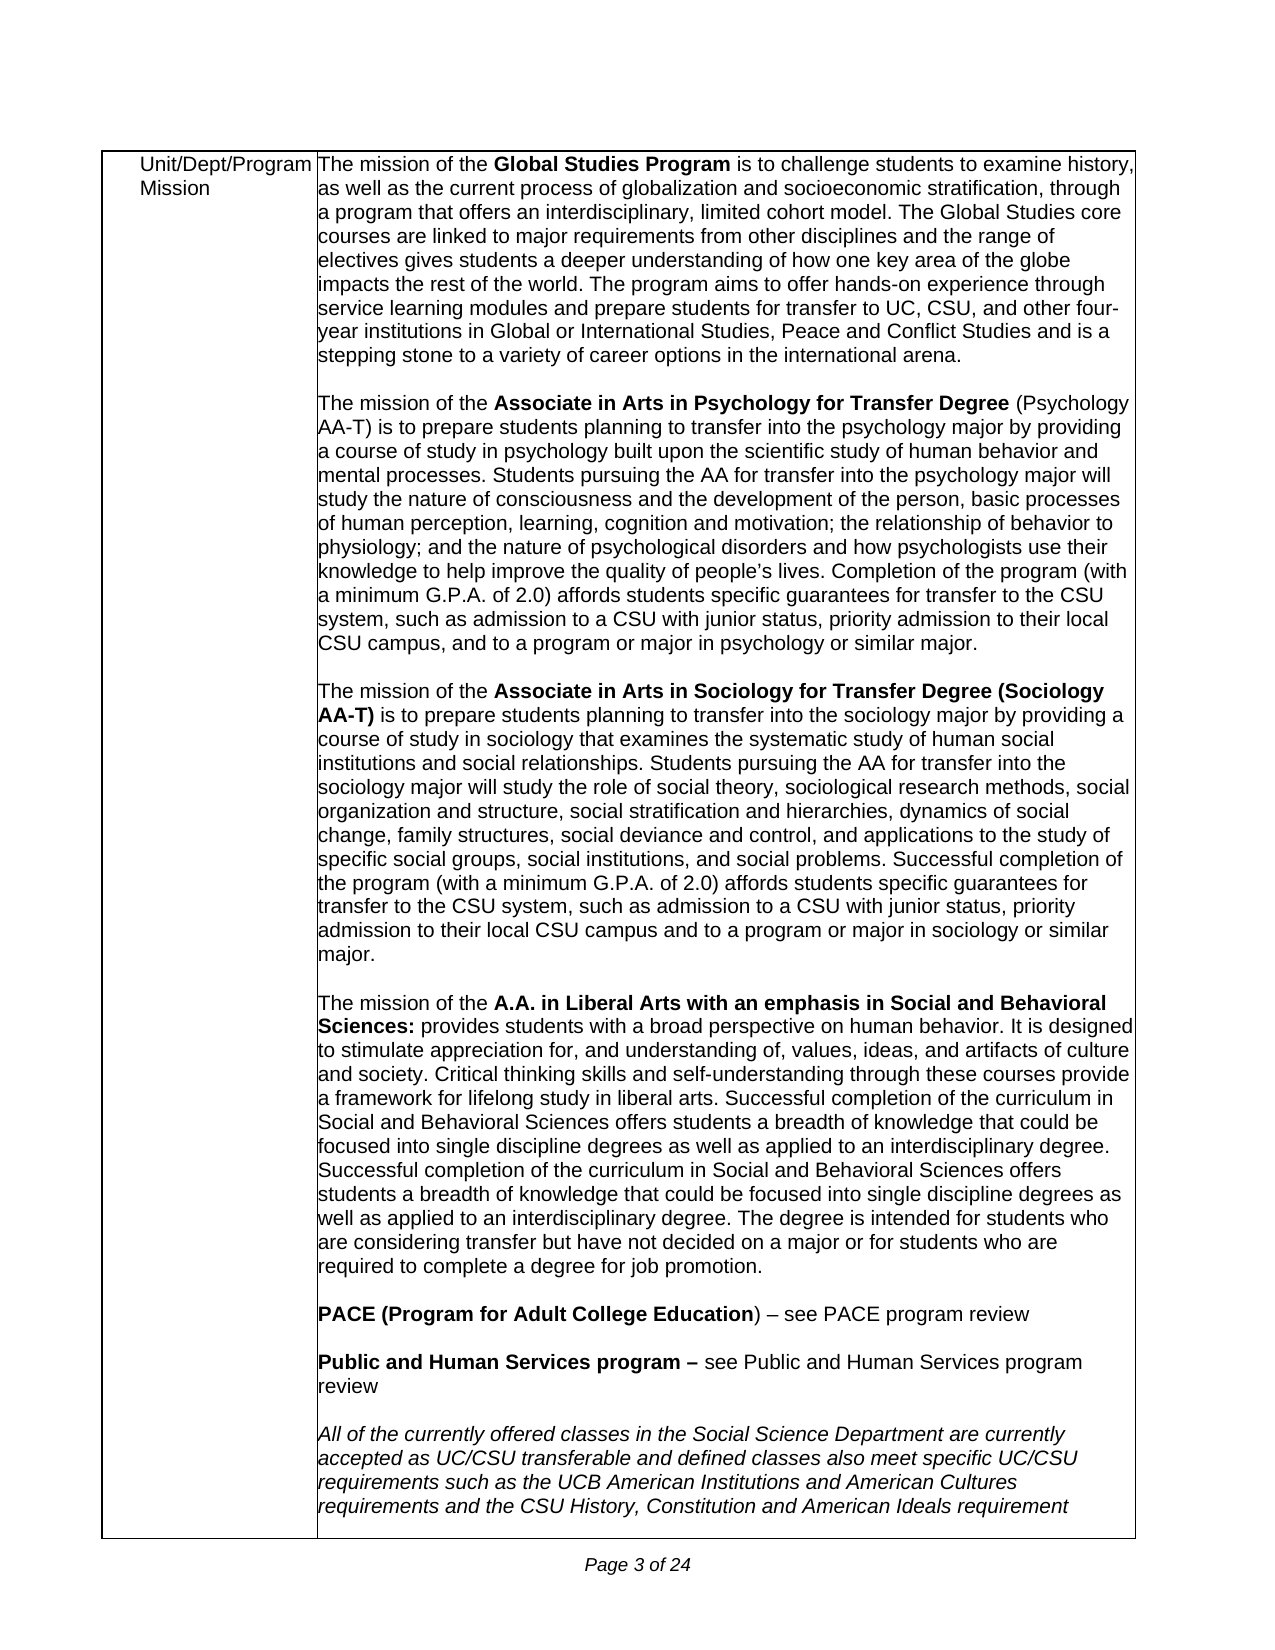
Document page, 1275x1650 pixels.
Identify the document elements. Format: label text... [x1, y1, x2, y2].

table_cell The mission of the Global Studies Program is to challenge students to examine history, as well as the current process of globalization and socioeconomic stratification, through a program that offers an interdisciplinary, limited cohort model. The Global Studies core courses are linked to major requirements from other disciplines and the range of electives gives students a deeper understanding of how one key area of the globe impacts the rest of the world. The program aims to offer hands-on experience through service learning modules and prepare students for transfer to UC, CSU, and other four-year institutions in Global or International Studies, Peace and Conflict Studies and is a stepping stone to a variety of career options in the international arena. The mission of the Associate in Arts in Psychology for Transfer Degree (Psychology AA-T) is to prepare students planning to transfer into the psychology major by providing a course of study in psychology built upon the scientific study of human behavior and mental processes. Students pursuing the AA for transfer into the psychology major will study the nature of consciousness and the development of the person, basic processes of human perception, learning, cognition and motivation; the relationship of behavior to physiology; and the nature of psychological disorders and how psychologists use their knowledge to help improve the quality of people’s lives. Completion of the program (with a minimum G.P.A. of 2.0) affords students specific guarantees for transfer to the CSU system, such as admission to a CSU with junior status, priority admission to their local CSU campus, and to a program or major in psychology or similar major. The mission of the Associate in Arts in Sociology for Transfer Degree (Sociology AA-T) is to prepare students planning to transfer into the sociology major by providing a course of study in sociology that examines the systematic study of human social institutions and social relationships. Students pursuing the AA for transfer into the sociology major will study the role of social theory, sociological research methods, social organization and structure, social stratification and hierarchies, dynamics of social change, family structures, social deviance and control, and applications to the study of specific social groups, social institutions, and social problems. Successful completion of the program (with a minimum G.P.A. of 2.0) affords students specific guarantees for transfer to the CSU system, such as admission to a CSU with junior status, priority admission to their local CSU campus and to a program or major in sociology or similar major. The mission of the A.A. in Liberal Arts with an emphasis in Social and Behavioral Sciences: provides students with a broad perspective on human behavior. It is designed to stimulate appreciation for, and understanding of, values, ideas, and artifacts of culture and society. Critical thinking skills and self-understanding through these courses provide a framework for lifelong study in liberal arts. Successful completion of the curriculum in Social and Behavioral Sciences offers students a breadth of knowledge that could be focused into single discipline degrees as well as applied to an interdisciplinary degree. Successful completion of the curriculum in Social and Behavioral Sciences offers students a breadth of knowledge that could be focused into single discipline degrees as well as applied to an interdisciplinary degree. The degree is intended for students who are considering transfer but have not decided on a major or for students who are required to complete a degree for job promotion. PACE (Program for Adult College Education) – see PACE program review Public and Human Services program – see Public and Human Services program review All of the currently offered classes in the Social Science Department are currently accepted as UC/CSU transferable and defined classes also meet specific UC/CSU requirements such as the UCB American Institutions and American Cultures requirements and the CSU History, Constitution and American Ideals requirement [318, 152, 1135, 1538]
table_cell Unit/Dept/Program Mission [103, 152, 317, 1538]
